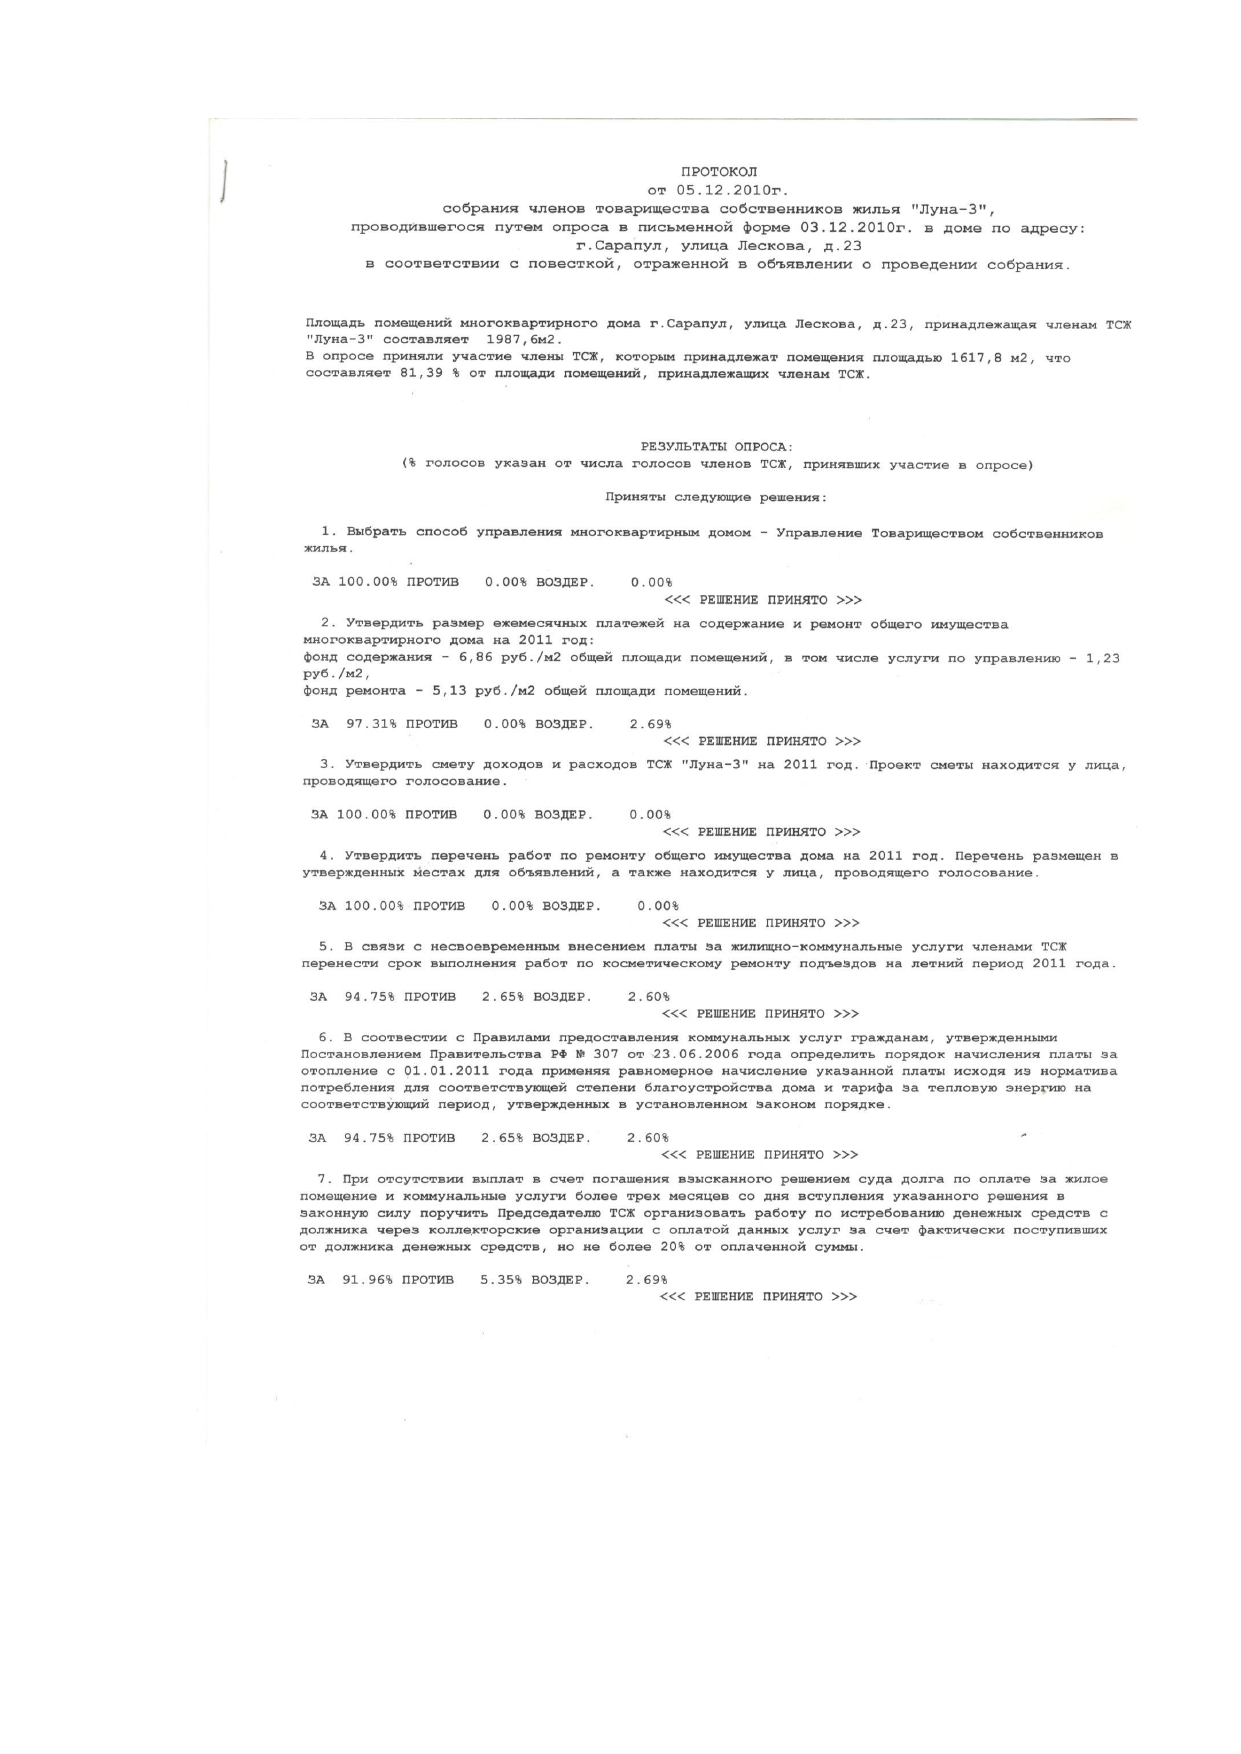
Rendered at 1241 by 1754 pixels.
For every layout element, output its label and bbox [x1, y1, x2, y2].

picture [177, 118, 1152, 1458]
